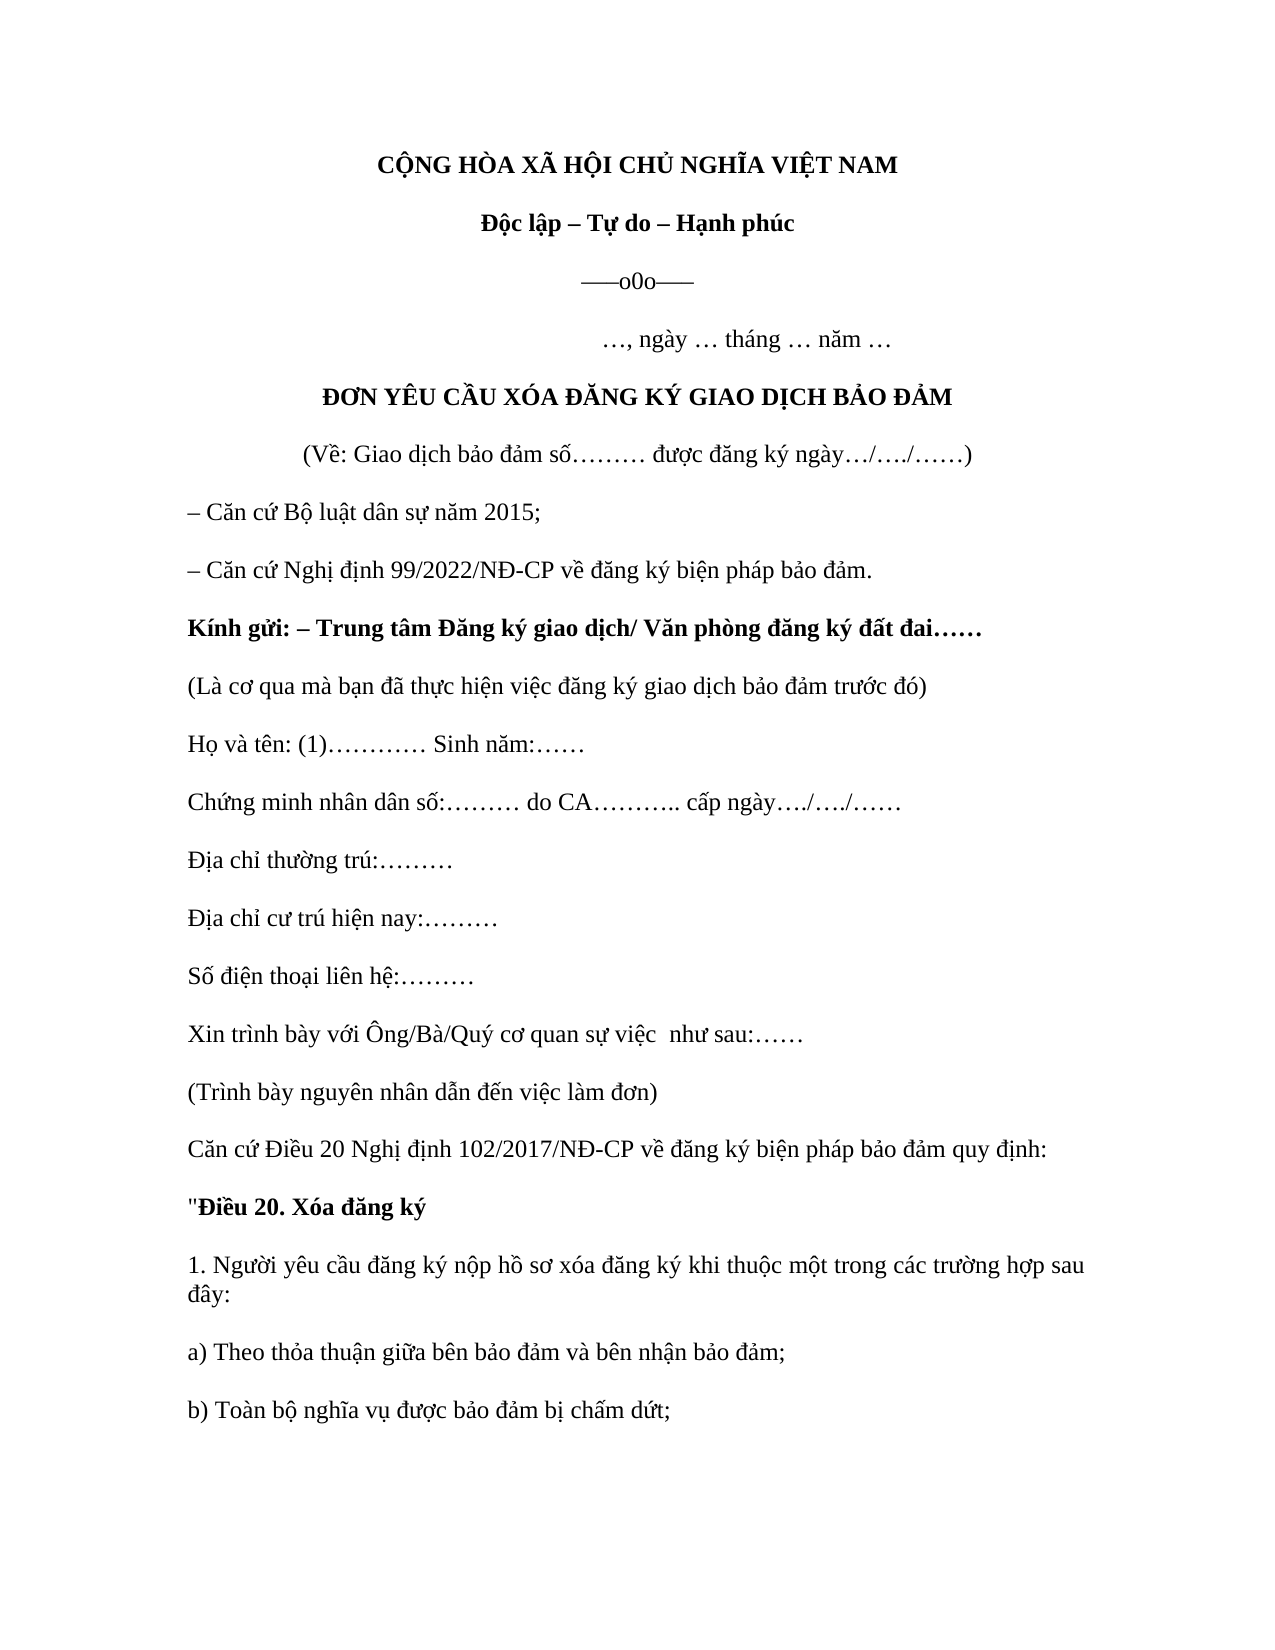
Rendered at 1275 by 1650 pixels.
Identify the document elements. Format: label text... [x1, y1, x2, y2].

text (Trình bày nguyên nhân dẫn đến việc làm đơn) [187, 1077, 1087, 1105]
text – Căn cứ Bộ luật dân sự năm 2015; [187, 497, 1087, 526]
text Kính gửi: – Trung tâm Đăng ký giao dịch/ Văn phòng đăng ký đất đai…… [187, 613, 1087, 642]
text – Căn cứ Nghị định 99/2022/NĐ-CP về đăng ký biện pháp bảo đảm. [187, 555, 1087, 584]
text Độc lập – Tự do – Hạnh phúc [187, 208, 1087, 237]
text Số điện thoại liên hệ:……… [187, 961, 1087, 989]
text a) Theo thỏa thuận giữa bên bảo đảm và bên nhận bảo đảm; [187, 1337, 1087, 1366]
text b) Toàn bộ nghĩa vụ được bảo đảm bị chấm dứt; [187, 1395, 1087, 1424]
text —–o0o—– [187, 266, 1087, 294]
text Chứng minh nhân dân số:……… do CA……….. cấp ngày…./…./…… [187, 787, 1087, 816]
text (Về: Giao dịch bảo đảm số……… được đăng ký ngày…/…./……) [187, 439, 1087, 468]
text CỘNG HÒA XÃ HỘI CHỦ NGHĨA VIỆT NAM [187, 150, 1087, 179]
text (Là cơ qua mà bạn đã thực hiện việc đăng ký giao dịch bảo đảm trước đó) [187, 671, 1087, 700]
text Họ và tên: (1)………… Sinh năm:…… [187, 729, 1087, 758]
text Xin trình bày với Ông/Bà/Quý cơ quan sự việc như sau:…… [187, 1019, 1087, 1047]
text 1. Người yêu cầu đăng ký nộp hồ sơ xóa đăng ký khi thuộc một trong các trường hợp sau đây: [187, 1250, 1087, 1308]
text Căn cứ Điều 20 Nghị định 102/2017/NĐ-CP về đăng ký biện pháp bảo đảm quy định: [187, 1134, 1087, 1163]
text ĐƠN YÊU CẦU XÓA ĐĂNG KÝ GIAO DỊCH BẢO ĐẢM [187, 382, 1087, 410]
text "Điều 20. Xóa đăng ký [187, 1192, 1087, 1221]
text Địa chỉ cư trú hiện nay:……… [187, 903, 1087, 932]
text Địa chỉ thường trú:……… [187, 845, 1087, 874]
text …, ngày … tháng … năm … [187, 324, 1087, 352]
